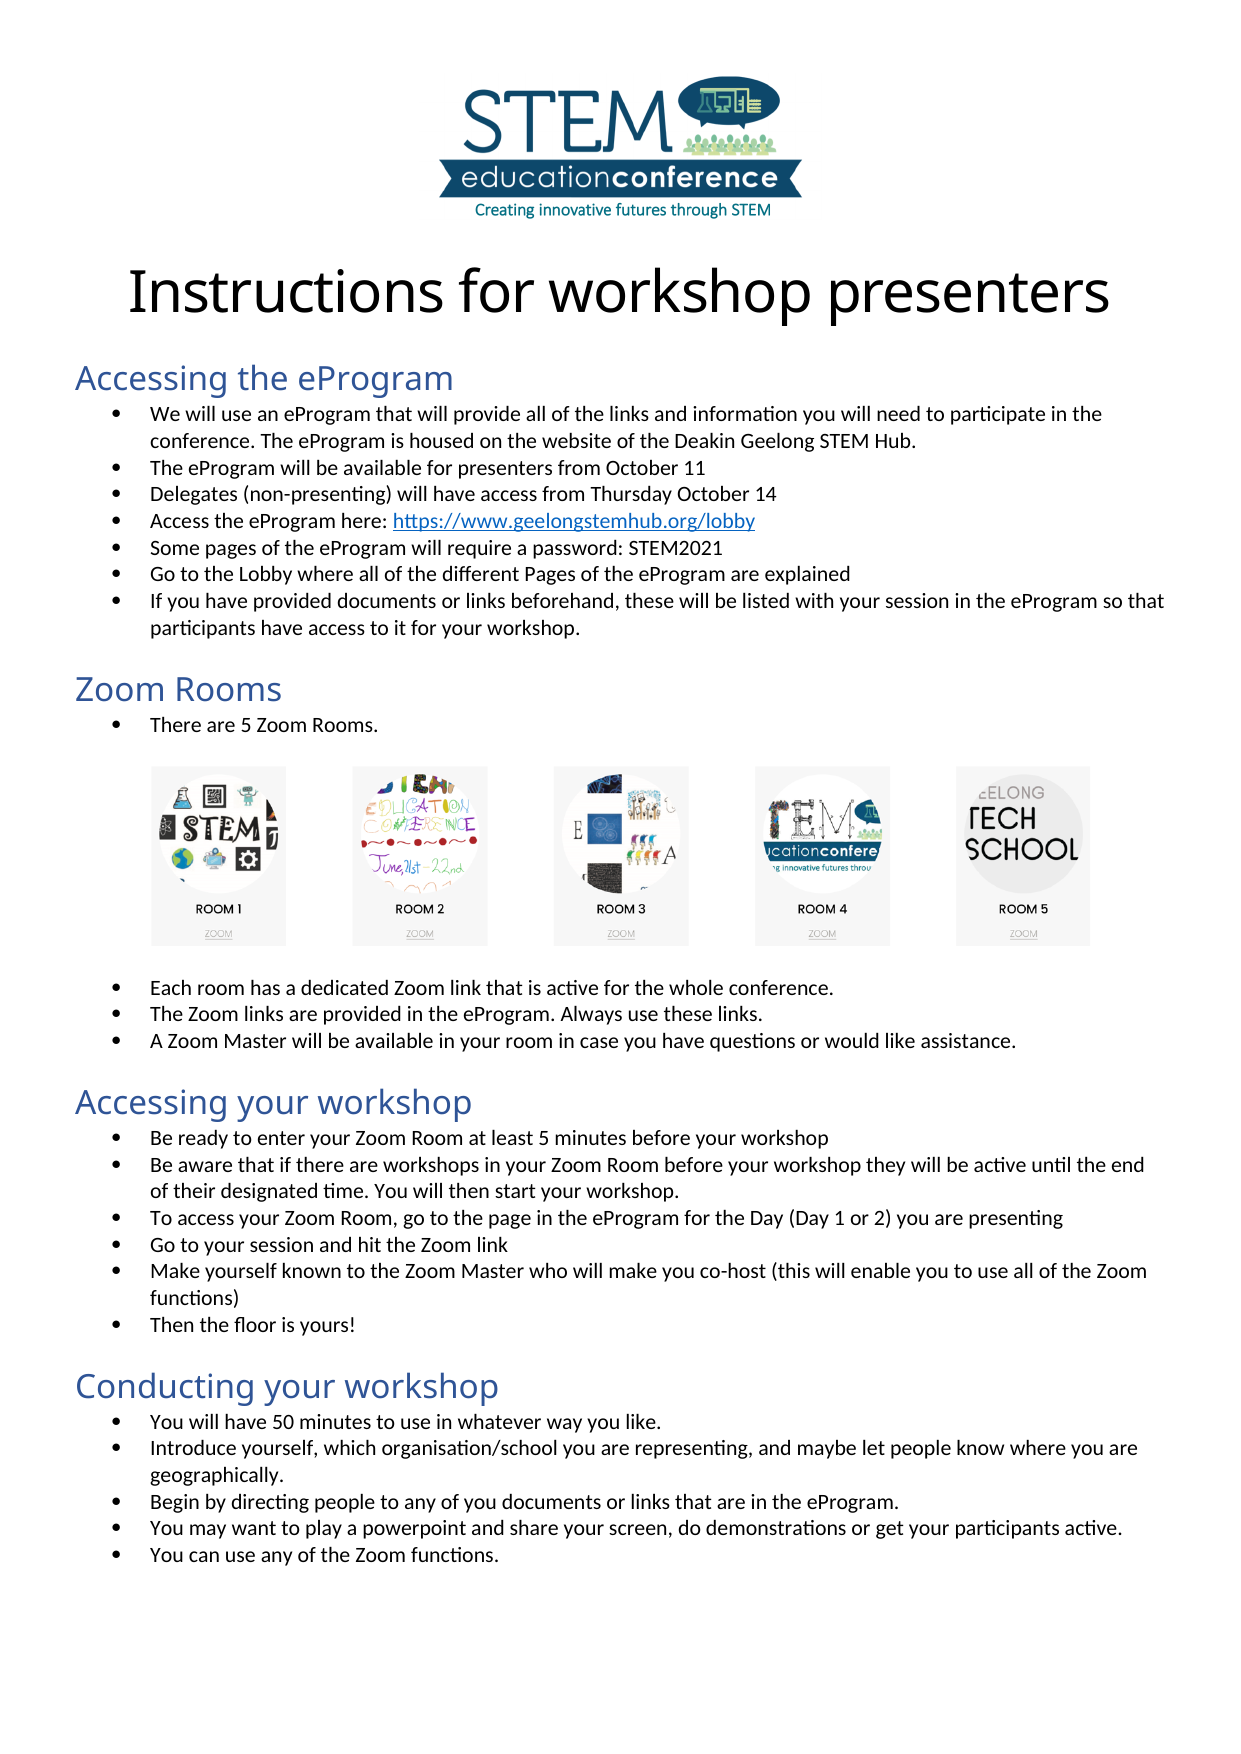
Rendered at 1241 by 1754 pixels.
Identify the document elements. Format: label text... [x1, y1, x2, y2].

list There are 5 Zoom Rooms. [112, 711, 1165, 737]
list Be ready to enter your Zoom Room at least 5 minutes before your workshop [112, 1124, 1165, 1151]
list Be aware that if there are workshops in your Zoom Room before your workshop they will be active until the end of their designated time. You will then start your workshop. [112, 1151, 1165, 1204]
title Instructions for workshop presenters [75, 251, 1165, 330]
subtitle Accessing your workshop [75, 1079, 1165, 1124]
list Delegates (non-presenting) will have access from Thursday October 14 [112, 480, 1165, 507]
list Go to your session and hit the Zoom link [112, 1231, 1165, 1257]
list Go to the Lobby where all of the different Pages of the eProgram are explained [112, 560, 1165, 587]
subtitle Zoom Rooms [75, 665, 1165, 711]
list To access your Zoom Room, go to the page in the eProgram for the Day (Day 1 or 2) you are presenting [112, 1204, 1165, 1231]
list Begin by directing people to any of you documents or links that are in the eProgram. [112, 1488, 1165, 1514]
list A Zoom Master will be available in your room in case you have questions or would like assistance. [112, 1027, 1165, 1054]
list Access the eProgram here: https://www.geelongstemhub.org/lobby [112, 507, 1165, 534]
list You may want to play a powerpoint and share your screen, do demonstrations or get your participants active. [112, 1514, 1165, 1541]
list We will use an eProgram that will provide all of the links and information you will need to participate in the conference. The eProgram is housed on the website of the Deakin Geelong STEM Hub. [112, 400, 1165, 454]
subtitle Accessing the eProgram [75, 355, 1165, 400]
list Introduce yourself, which organisation/school you are representing, and maybe let people know where you are geographically. [112, 1434, 1165, 1488]
list Then the floor is yours! [112, 1311, 1165, 1337]
list You can use any of the Zoom functions. [112, 1541, 1165, 1568]
list If you have provided documents or links beforehand, these will be listed with your session in the eProgram so that participants have access to it for your workshop. [112, 587, 1165, 640]
list Each room has a dedicated Zoom link that is active for the whole conference. [112, 974, 1165, 1000]
list The eProgram will be available for presenters from October 11 [112, 454, 1165, 480]
list The Zoom links are provided in the eProgram. Always use these links. [112, 1000, 1165, 1027]
list Make yourself known to the Zoom Master who will make you co-host (this will enable you to use all of the Zoom functions) [112, 1257, 1165, 1311]
list You will have 50 minutes to use in whatever way you like. [112, 1408, 1165, 1434]
subtitle Conducting your workshop [75, 1362, 1165, 1408]
picture [150, 765, 1091, 946]
picture [418, 73, 822, 220]
list Some pages of the eProgram will require a password: STEM2021 [112, 534, 1165, 560]
